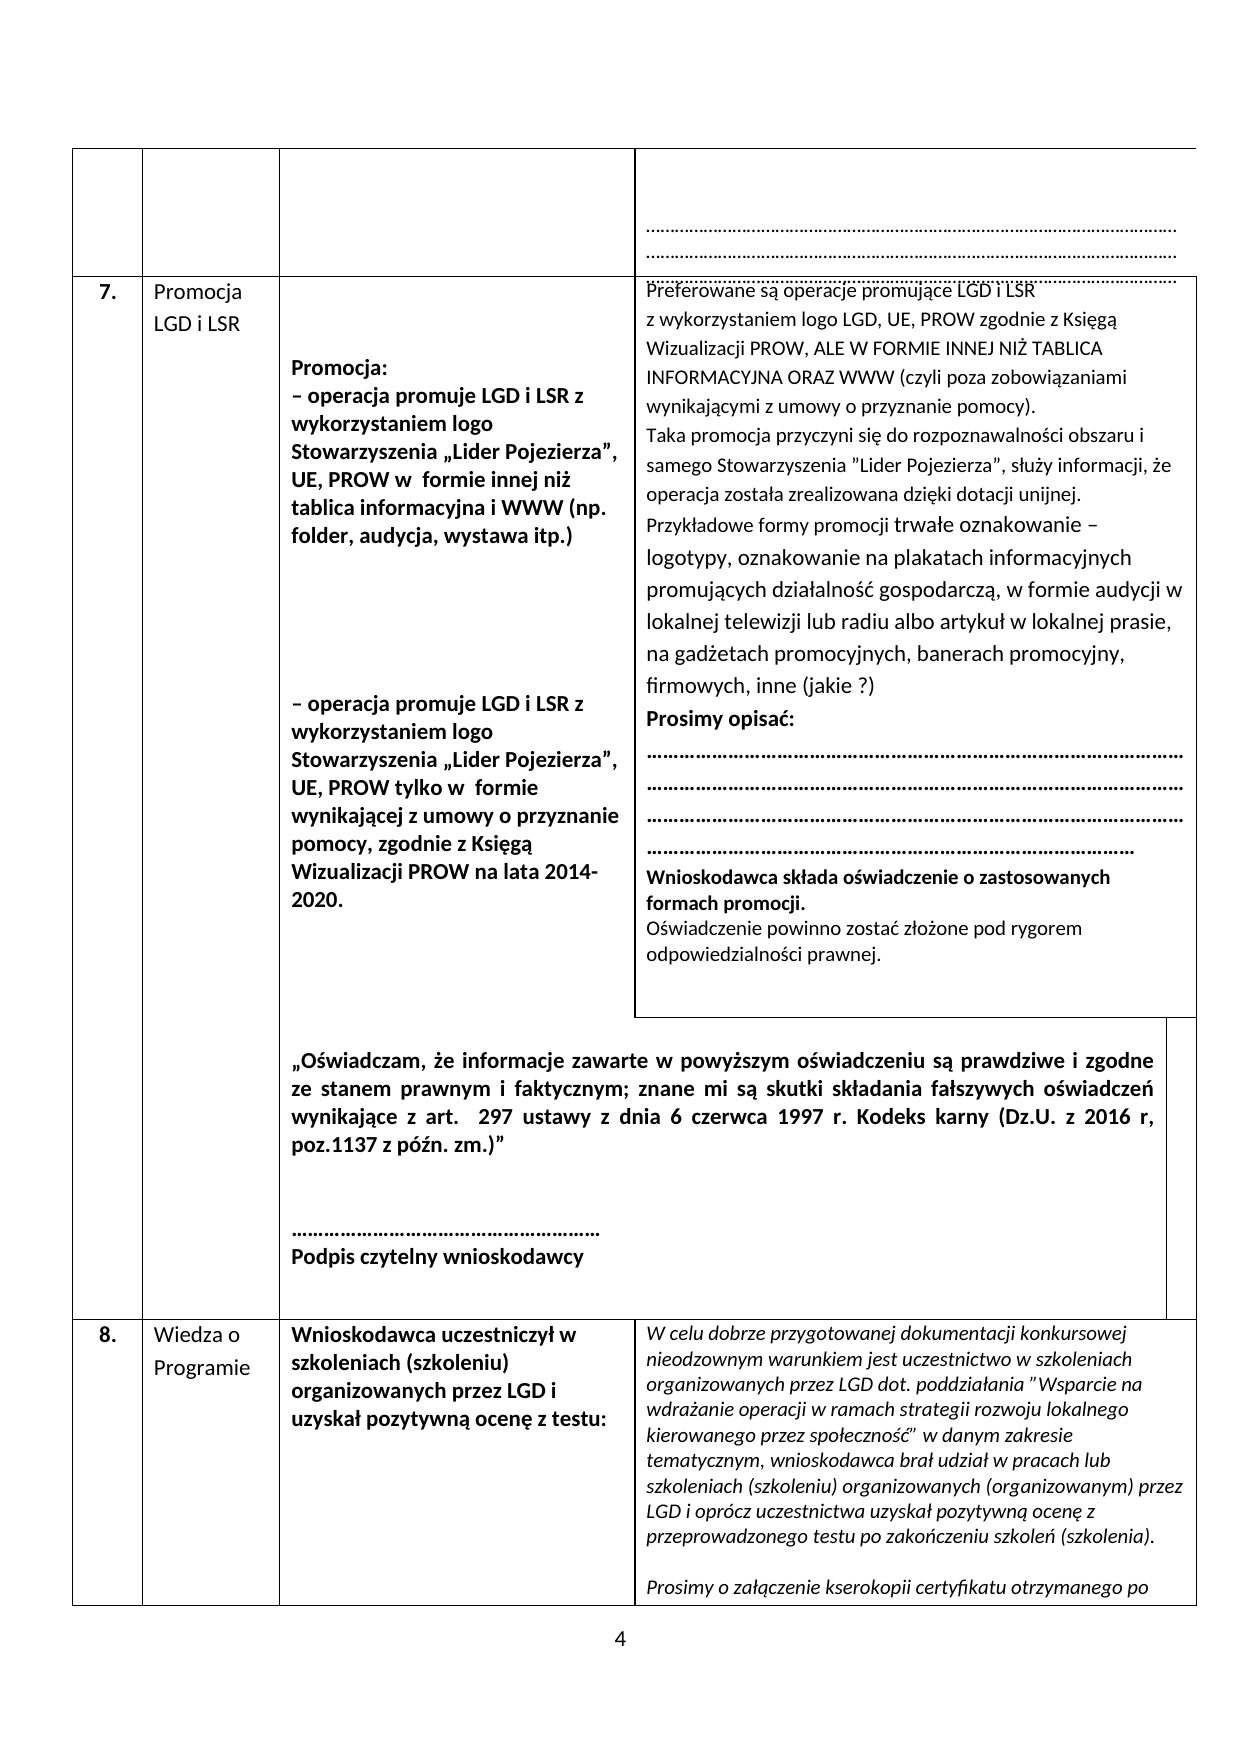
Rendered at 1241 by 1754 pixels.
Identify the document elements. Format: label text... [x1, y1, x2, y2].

table_cell Promocja LGD i LSR [143, 277, 279, 1319]
table_cell 7. [73, 277, 142, 1319]
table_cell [636, 1320, 1196, 1605]
table_cell Preferowane są operacje promujące LGD i LSR z wykorzystaniem logo LGD, UE, PROW zgodnie z Księgą Wizualizacji PROW, ALE W FORMIE INNEJ NIŻ TABLICA INFORMACYJNA ORAZ WWW (czyli poza zobowiązaniami wynikającymi z umowy o przyznanie pomocy). Taka promocja przyczyni się do rozpoznawalności obszaru i samego Stowarzyszenia ”Lider Pojezierza”, służy informacji, że operacja została zrealizowana dzięki dotacji unijnej. Przykładowe formy promocji trwałe oznakowanie – logotypy, oznakowanie na plakatach informacyjnych promujących działalność gospodarczą, w formie audycji w lokalnej telewizji lub radiu albo artykuł w lokalnej prasie, na gadżetach promocyjnych, banerach promocyjny, firmowych, inne (jakie ?) Prosimy opisać: ……………………………………………………………………………………………………………………………………………………………………………………………………………………………………………………………………………………………………………………………………………………… Wnioskodawca składa oświadczenie o zastosowanych formach promocji. Oświadczenie powinno zostać złożone pod rygorem odpowiedzialności prawnej. [636, 277, 1196, 1017]
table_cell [280, 149, 634, 276]
table_cell Promocja: – operacja promuje LGD i LSR z wykorzystaniem logo Stowarzyszenia „Lider Pojezierza”, UE, PROW w formie innej niż tablica informacyjna i WWW (np. folder, audycja, wystawa itp.) – operacja promuje LGD i LSR z wykorzystaniem logo Stowarzyszenia „Lider Pojezierza”, UE, PROW tylko w formie wynikającej z umowy o przyznanie pomocy, zgodnie z Księgą Wizualizacji PROW na lata 2014-2020. [280, 277, 634, 1017]
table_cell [280, 1320, 634, 1605]
table_cell 8. [73, 1320, 142, 1605]
table_cell [1167, 1018, 1196, 1319]
table_cell „Oświadczam, że informacje zawarte w powyższym oświadczeniu są prawdziwe i zgodne ze stanem prawnym i faktycznym; znane mi są skutki składania fałszywych oświadczeń wynikające z art. 297 ustawy z dnia 6 czerwca 1997 r. Kodeks karny (Dz.U. z 2016 r, poz.1137 z późn. zm.)” ………………………………………………… Podpis czytelny wnioskodawcy [280, 1017, 1166, 1319]
table_cell Wiedza o Programie [143, 1320, 279, 1605]
